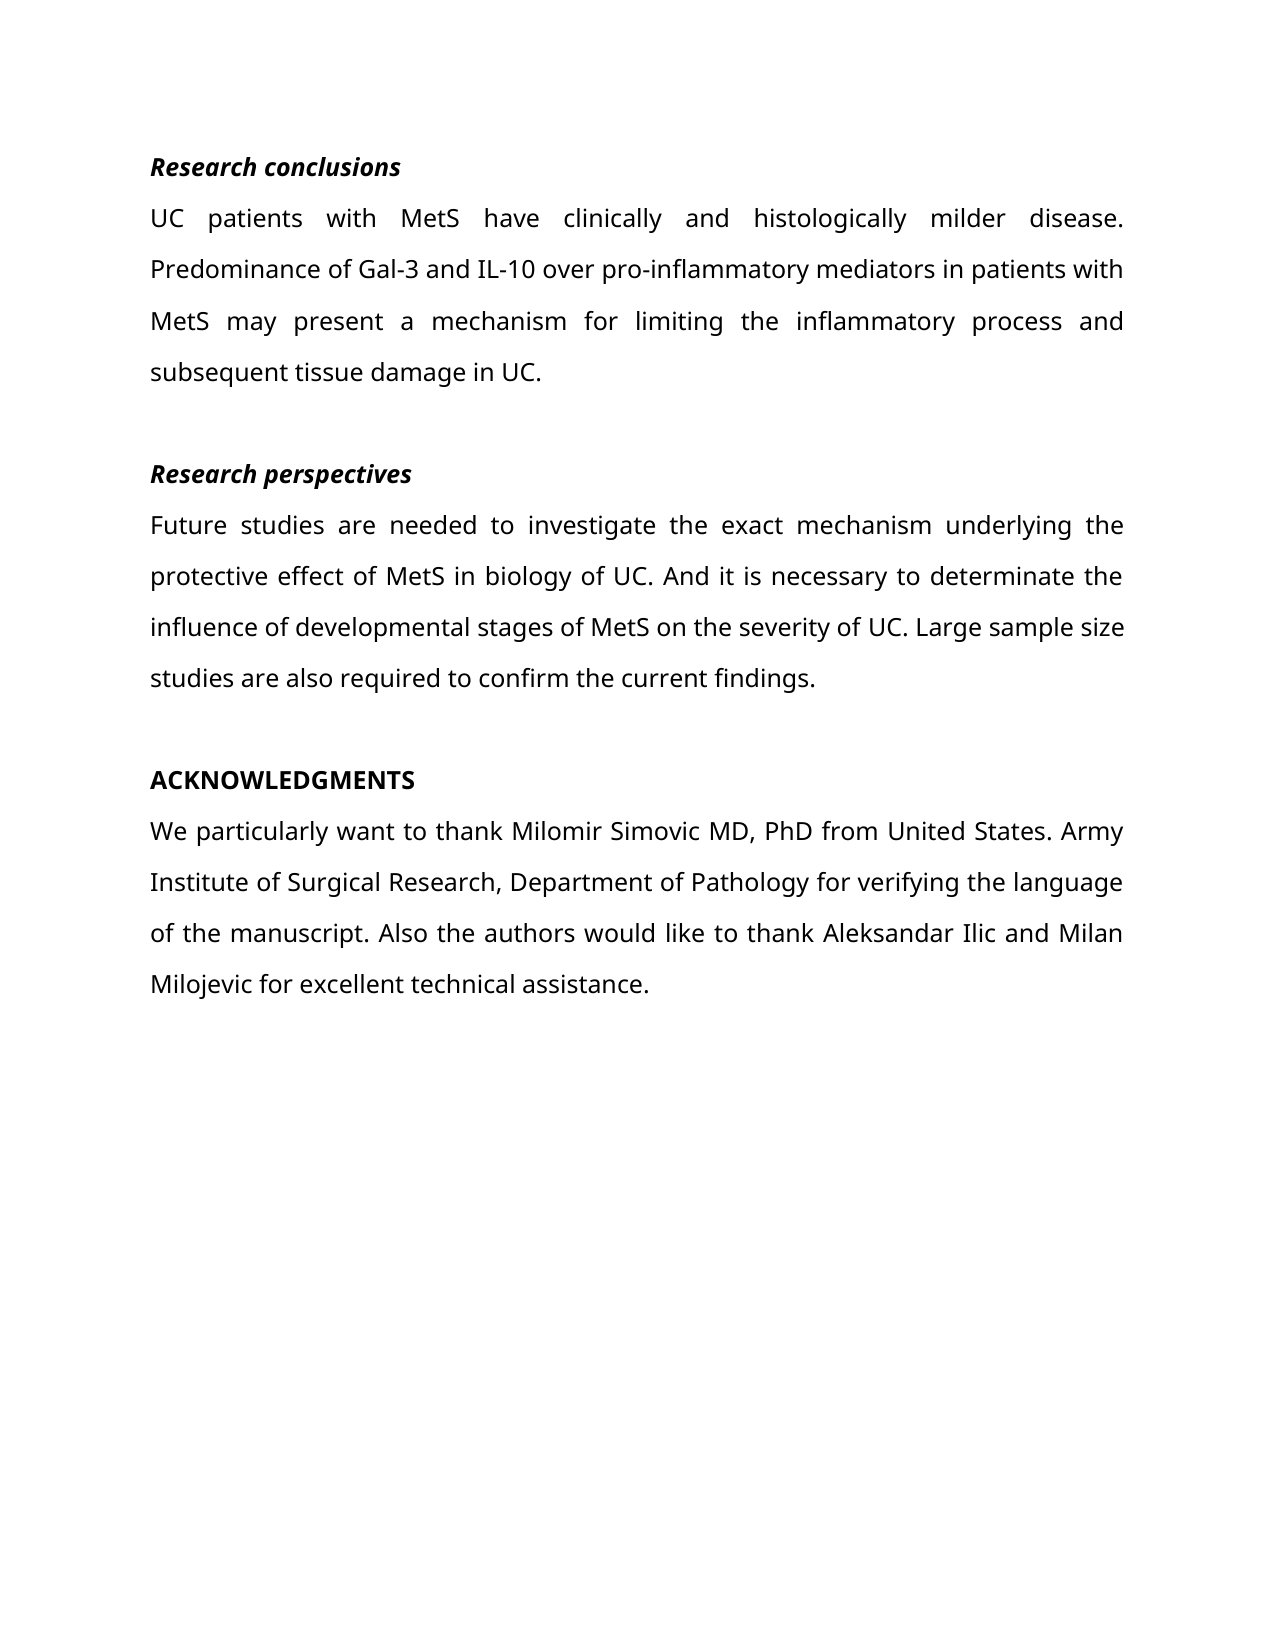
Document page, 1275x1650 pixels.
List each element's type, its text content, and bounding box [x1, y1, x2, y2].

text ACKNOWLEDGMENTS [150, 762, 1125, 797]
text Future studies are needed to investigate the exact mechanism underlying the protective effect of MetS in biology of UC. And it is necessary to determinate the influence of developmental stages of MetS on the severity of UC. Large sample size studies are also required to confirm the current findings. [150, 507, 1125, 694]
text UC patients with MetS have clinically and histologically milder disease. Predominance of Gal-3 and IL-10 over pro-inflammatory mediators in patients with MetS may present a mechanism for limiting the inflammatory process and subsequent tissue damage in UC. [150, 201, 1125, 388]
text We particularly want to thank Milomir Simovic MD, PhD from United States. Army Institute of Surgical Research, Department of Pathology for verifying the language of the manuscript. Also the authors would like to thank Aleksandar Ilic and Milan Milojevic for excellent technical assistance. [150, 813, 1125, 1001]
text Research conclusions [150, 150, 1125, 184]
text Research perspectives [150, 456, 1125, 490]
